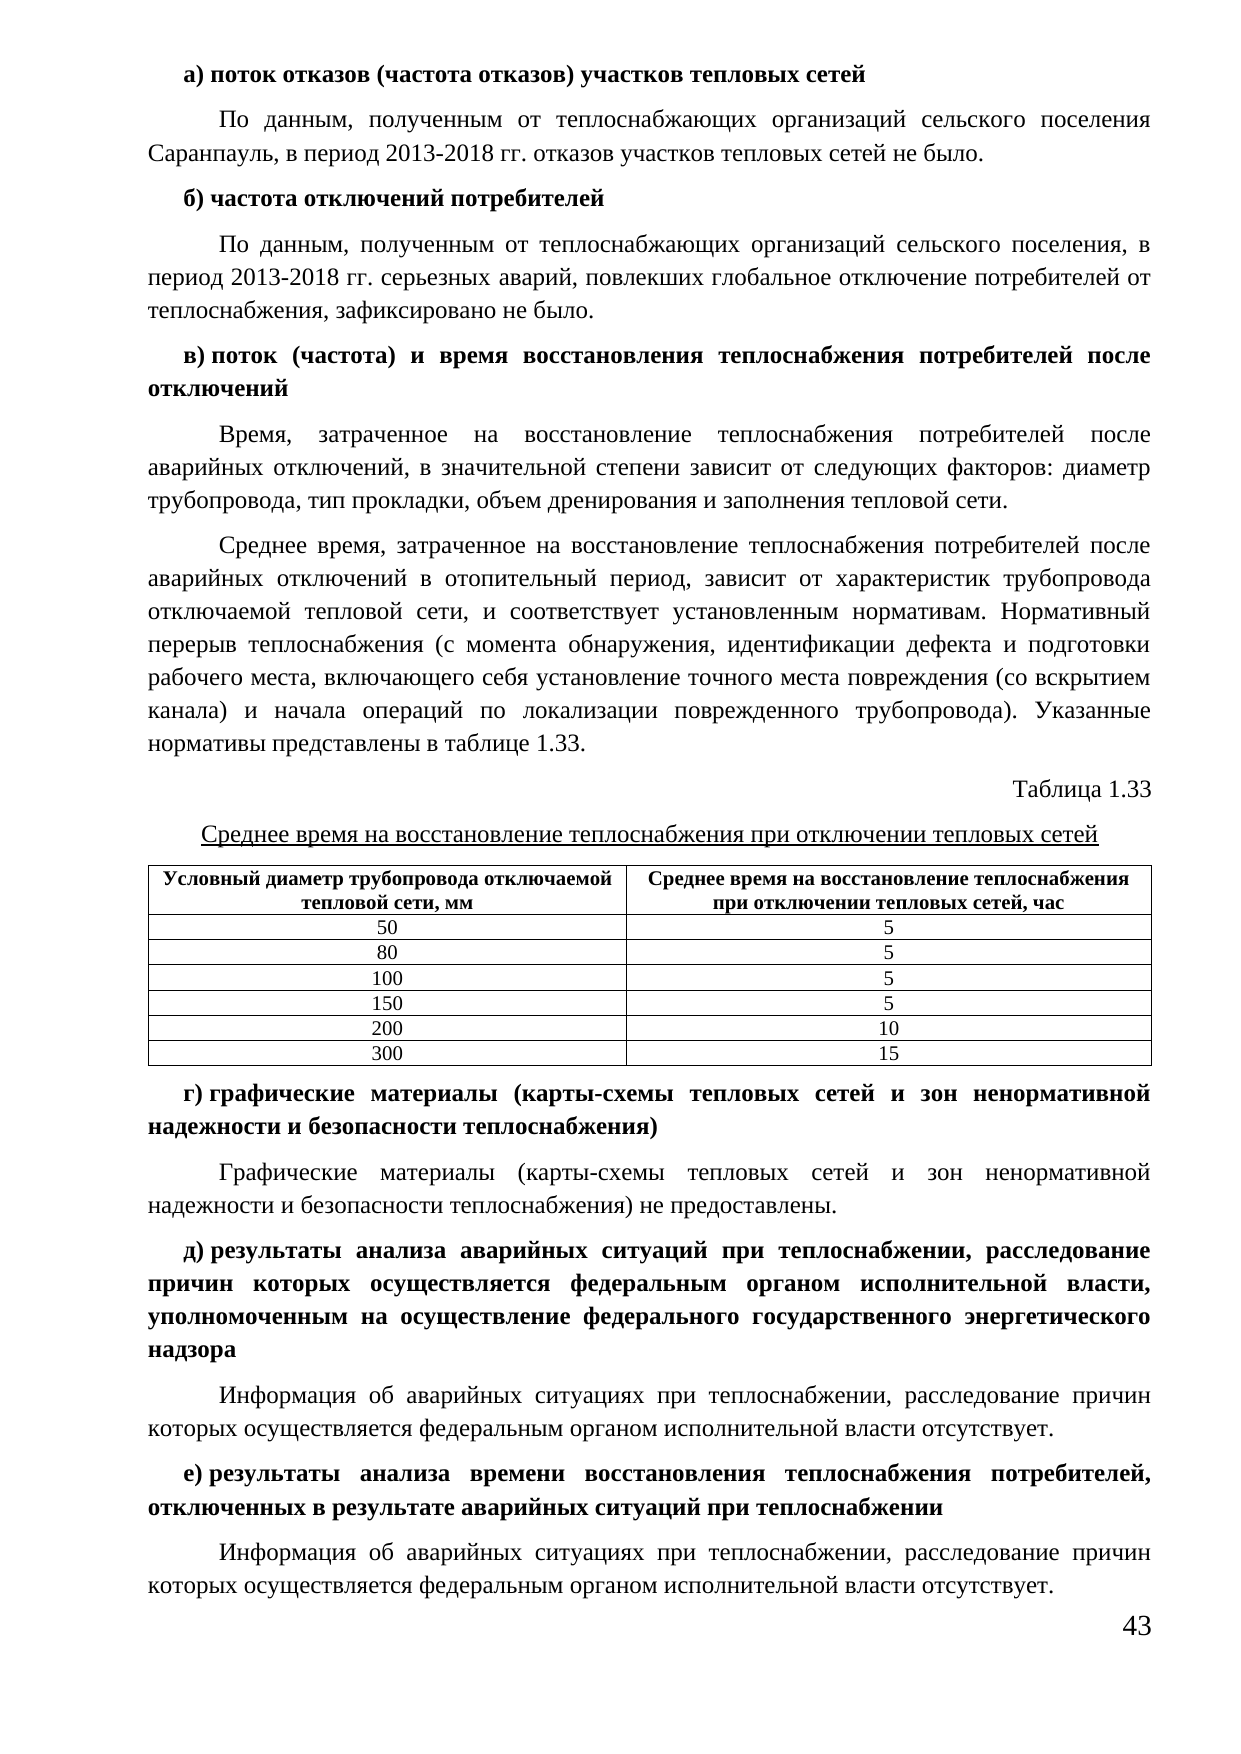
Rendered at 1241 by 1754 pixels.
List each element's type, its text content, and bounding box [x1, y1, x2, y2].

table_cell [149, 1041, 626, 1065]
subtitle д) результаты анализа аварийных ситуаций при теплоснабжении, расследование причин которых осуществляется федеральным органом исполнительной власти, уполномоченным на осуществление федерального государственного энергетического надзора [148, 1235, 1152, 1363]
subtitle б) частота отключений потребителей [148, 183, 1152, 212]
text По данным, полученным от теплоснабжающих организаций сельского поселения Саранпауль, в период 2013-2018 гг. отказов участков тепловых сетей не было. [148, 104, 1152, 166]
text Таблица 1.33 [148, 774, 1152, 803]
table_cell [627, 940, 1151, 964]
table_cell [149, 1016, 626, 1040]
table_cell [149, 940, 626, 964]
text Графические материалы (карты-схемы тепловых сетей и зон ненормативной надежности и безопасности теплоснабжения) не предоставлены. [148, 1157, 1152, 1219]
text Среднее время, затраченное на восстановление теплоснабжения потребителей после аварийных отключений в отопительный период, зависит от характеристик трубопровода отключаемой тепловой сети, и соответствует установленным нормативам. Нормативный перерыв теплоснабжения (с момента обнаружения, идентификации дефекта и подготовки рабочего места, включающего себя установление точного места повреждения (со вскрытием канала) и начала операций по локализации поврежденного трубопровода). Указанные нормативы представлены в таблице 1.33. [148, 530, 1152, 757]
subtitle а) поток отказов (частота отказов) участков тепловых сетей [148, 59, 1152, 88]
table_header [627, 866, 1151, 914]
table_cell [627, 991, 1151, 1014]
text Информация об аварийных ситуациях при теплоснабжении, расследование причин которых осуществляется федеральным органом исполнительной власти отсутствует. [148, 1380, 1152, 1442]
text Время, затраченное на восстановление теплоснабжения потребителей после аварийных отключений, в значительной степени зависит от следующих факторов: диаметр трубопровода, тип прокладки, объем дренирования и заполнения тепловой сети. [148, 419, 1152, 513]
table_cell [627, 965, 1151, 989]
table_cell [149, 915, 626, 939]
text Информация об аварийных ситуациях при теплоснабжении, расследование причин которых осуществляется федеральным органом исполнительной власти отсутствует. [148, 1537, 1152, 1599]
subtitle е) результаты анализа времени восстановления теплоснабжения потребителей, отключенных в результате аварийных ситуаций при теплоснабжении [148, 1458, 1152, 1520]
text Среднее время на восстановление теплоснабжения при отключении тепловых сетей [148, 819, 1152, 848]
subtitle в) поток (частота) и время восстановления теплоснабжения потребителей после отключений [148, 340, 1152, 402]
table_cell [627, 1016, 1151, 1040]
subtitle г) графические материалы (карты-схемы тепловых сетей и зон ненормативной надежности и безопасности теплоснабжения) [148, 1078, 1152, 1140]
text По данным, полученным от теплоснабжающих организаций сельского поселения, в период 2013-2018 гг. серьезных аварий, повлекших глобальное отключение потребителей от теплоснабжения, зафиксировано не было. [148, 229, 1152, 323]
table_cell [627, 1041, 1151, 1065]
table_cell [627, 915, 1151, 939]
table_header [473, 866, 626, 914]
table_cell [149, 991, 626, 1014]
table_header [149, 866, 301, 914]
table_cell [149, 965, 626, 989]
